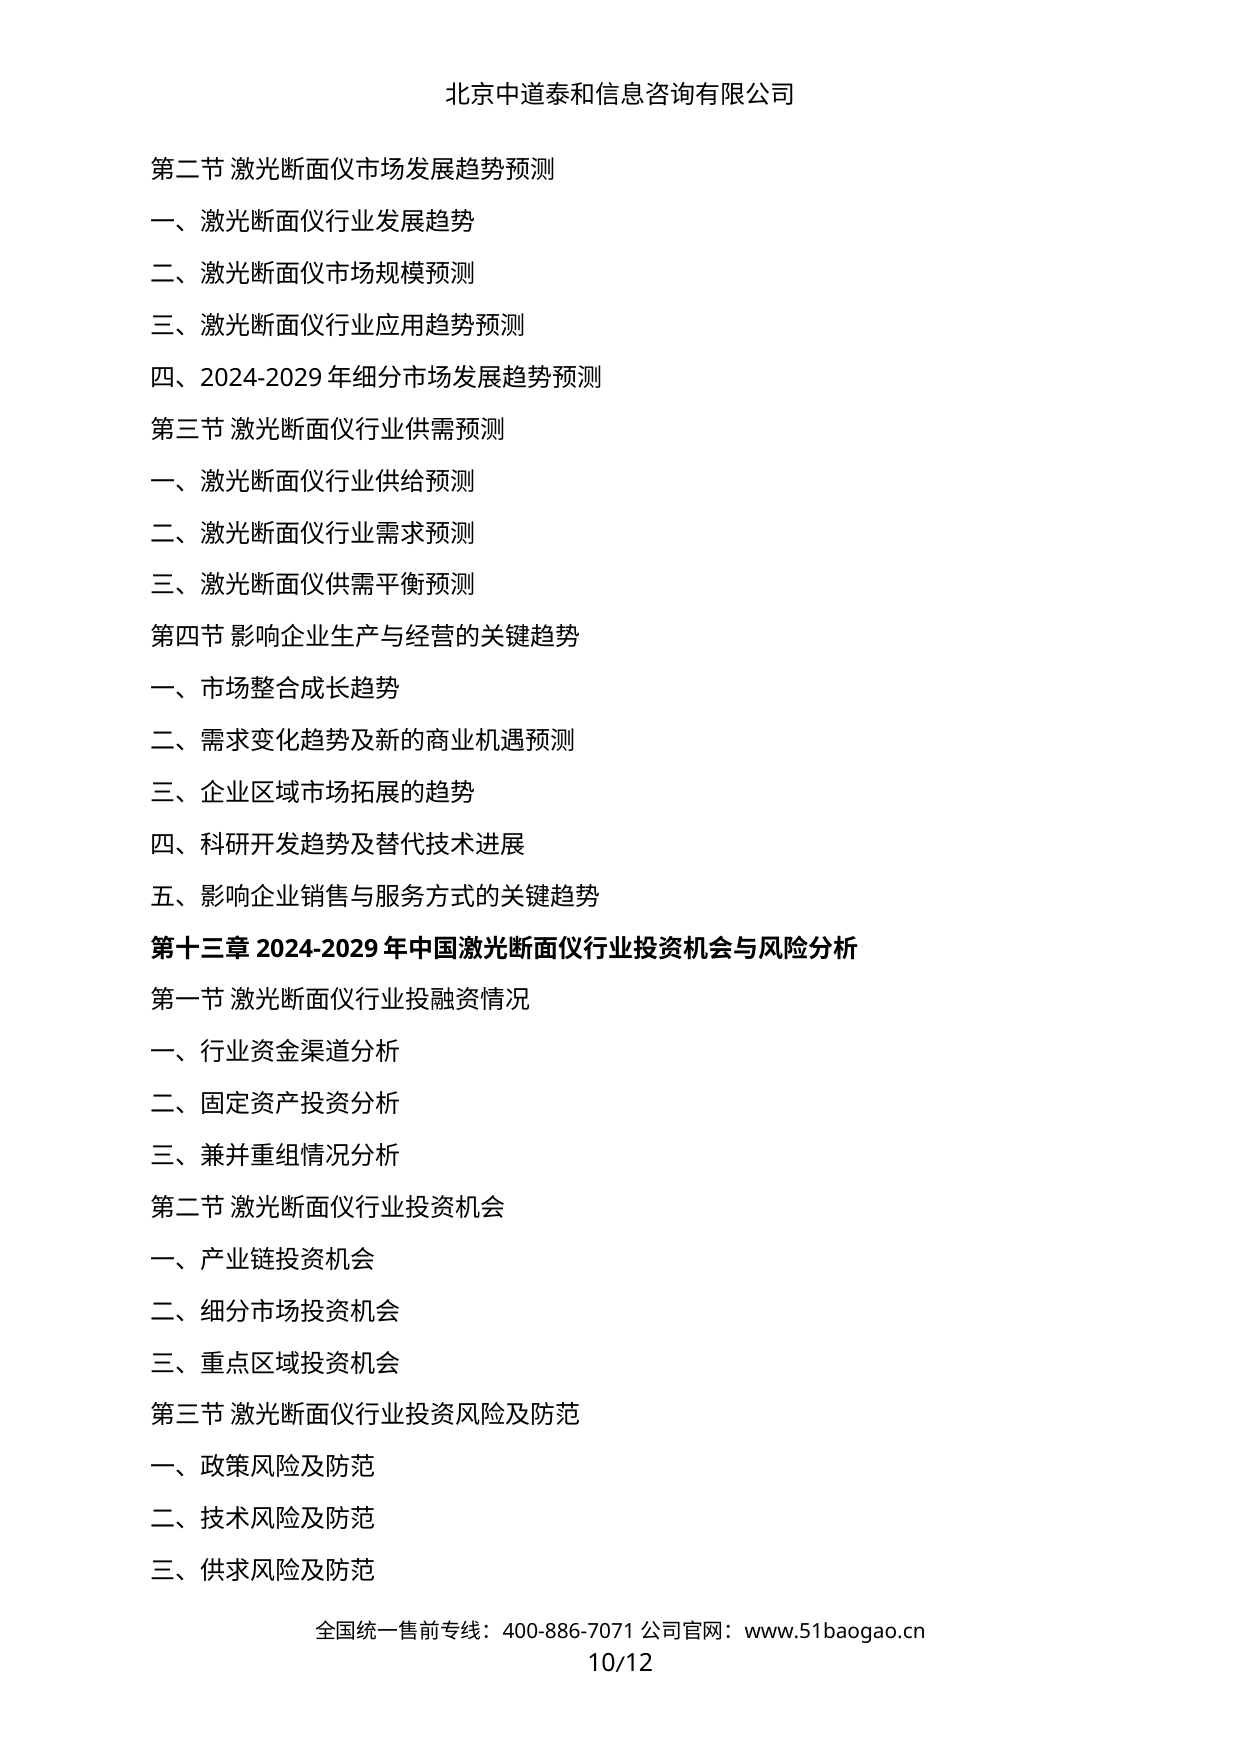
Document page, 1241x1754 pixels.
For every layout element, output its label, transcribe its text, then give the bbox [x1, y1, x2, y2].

text 三、兼并重组情况分析 [150, 1136, 1090, 1172]
text 四、2024-2029年细分市场发展趋势预测 [150, 357, 1090, 394]
text 二、技术风险及防范 [150, 1499, 1090, 1535]
text 五、影响企业销售与服务方式的关键趋势 [150, 876, 1090, 912]
text 第四节 影响企业生产与经营的关键趋势 [150, 617, 1090, 653]
text 第二节 激光断面仪市场发展趋势预测 [150, 150, 1090, 186]
text 三、激光断面仪行业应用趋势预测 [150, 306, 1090, 342]
text 一、市场整合成长趋势 [150, 669, 1090, 705]
text 第一节 激光断面仪行业投融资情况 [150, 980, 1090, 1016]
text 三、供求风险及防范 [150, 1551, 1090, 1587]
text 第十三章 2024-2029年中国激光断面仪行业投资机会与风险分析 [150, 928, 1090, 964]
text 第三节 激光断面仪行业供需预测 [150, 409, 1090, 446]
text 四、科研开发趋势及替代技术进展 [150, 824, 1090, 861]
text 二、需求变化趋势及新的商业机遇预测 [150, 721, 1090, 757]
text 第二节 激光断面仪行业投资机会 [150, 1187, 1090, 1224]
text 三、重点区域投资机会 [150, 1343, 1090, 1379]
text 二、激光断面仪行业需求预测 [150, 513, 1090, 549]
text 一、激光断面仪行业供给预测 [150, 461, 1090, 497]
text 一、激光断面仪行业发展趋势 [150, 202, 1090, 238]
text 二、激光断面仪市场规模预测 [150, 254, 1090, 290]
text 第三节 激光断面仪行业投资风险及防范 [150, 1395, 1090, 1431]
text 二、细分市场投资机会 [150, 1291, 1090, 1327]
text 二、固定资产投资分析 [150, 1084, 1090, 1120]
text 三、激光断面仪供需平衡预测 [150, 565, 1090, 601]
text 三、企业区域市场拓展的趋势 [150, 772, 1090, 809]
text 一、产业链投资机会 [150, 1239, 1090, 1276]
text 一、政策风险及防范 [150, 1447, 1090, 1483]
text 一、行业资金渠道分析 [150, 1032, 1090, 1068]
